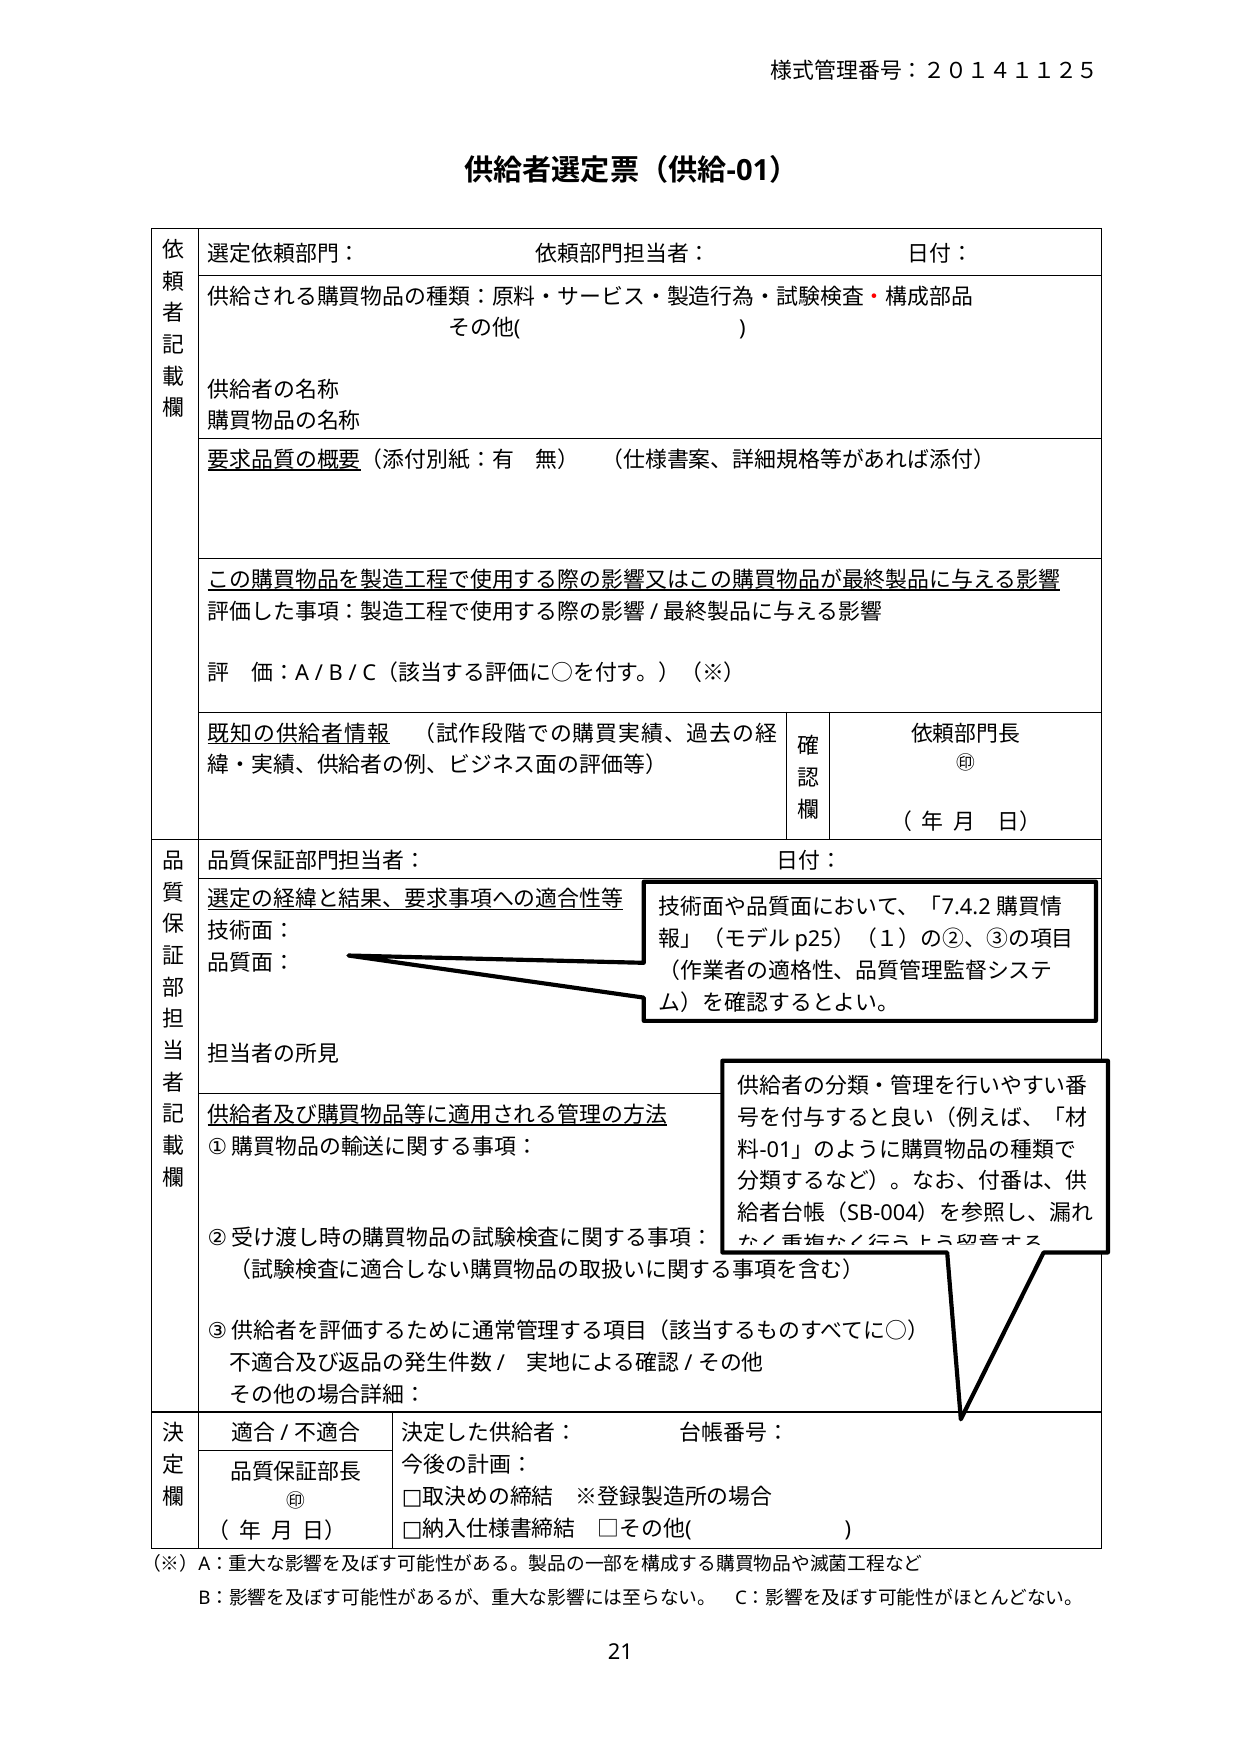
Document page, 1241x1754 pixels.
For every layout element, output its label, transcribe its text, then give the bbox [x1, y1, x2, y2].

table_cell 供給者及び購買物品等に適用される管理の方法 ①購買物品の輸送に関する事項： ②受け渡し時の購買物品の試験検査に関する事項： （試験検査に適合しない購買物品の取扱いに関する事項を含む） ③供給者を評価するために通常管理する項目（該当するものすべてに○） 不適合及び返品の発生件数 / 実地による確認 / その他 その他の場合詳細： [199, 1094, 957, 1411]
table_cell 適合 / 不適合 [199, 1413, 392, 1450]
table_cell 供給される購買物品の種類：原料・サービス・製造行為・試験検査・構成部品 その他( ) 供給者の名称 購買物品の名称 [199, 276, 1101, 438]
table_cell 決定した供給者： 台帳番号： 今後の計画： □取決めの締結 ※登録製造所の場合 □納入仕様書締結 □その他( ) [393, 1413, 1101, 1547]
table_cell 決定欄 [152, 1413, 198, 1547]
table_cell 供給者及び購買物品等に適用される管理の方法 ①購買物品の輸送に関する事項： ②受け渡し時の購買物品の試験検査に関する事項： （試験検査に適合しない購買物品の取扱いに関する事項を含む） ③供給者を評価するために通常管理する項目（該当するものすべてに○） 不適合及び返品の発生件数 / 実地による確認 / その他 その他の場合詳細： [968, 1255, 1101, 1411]
table_cell 品質保証部門担当者： 日付： [199, 840, 1101, 877]
text 供給者選定票（供給-01） [142, 146, 1098, 188]
table_cell 既知の供給者情報 （試作段階での購買実績、過去の経緯・実績、供給者の例、ビジネス面の評価等） [199, 713, 786, 839]
text （※）A：重大な影響を及ぼす可能性がある。製品の一部を構成する購買物品や滅菌工程など [142, 1548, 1098, 1576]
table_cell 確認欄 [787, 713, 829, 839]
table_header 選定依頼部門： 依頼部門担当者： 日付： [199, 229, 1101, 275]
table_header 依頼者記載欄 [152, 229, 198, 839]
table_cell この購買物品を製造工程で使用する際の影響又はこの購買物品が最終製品に与える影響 評価した事項：製造工程で使用する際の影響 / 最終製品に与える影響 評 価：A / B / C（該当する評価に○を付す。）（※） [199, 559, 1101, 712]
table_cell 要求品質の概要（添付別紙：有 無） （仕様書案、詳細規格等があれば添付） [199, 439, 1101, 558]
text B：影響を及ぼす可能性があるが、重大な影響には至らない。 C：影響を及ぼす可能性がほとんどない。 [142, 1582, 1098, 1610]
table_cell 選定の経緯と結果、要求事項への適合性等 技術面： 品質面： 担当者の所見 [199, 879, 1101, 1093]
table_cell 品質保証部担当者記載欄 [152, 840, 198, 1411]
table_cell 依頼部門長 ㊞ （ 年 月 日） [830, 713, 1101, 839]
table_cell 品質保証部長 ㊞ （ 年 月 日） [199, 1451, 392, 1547]
